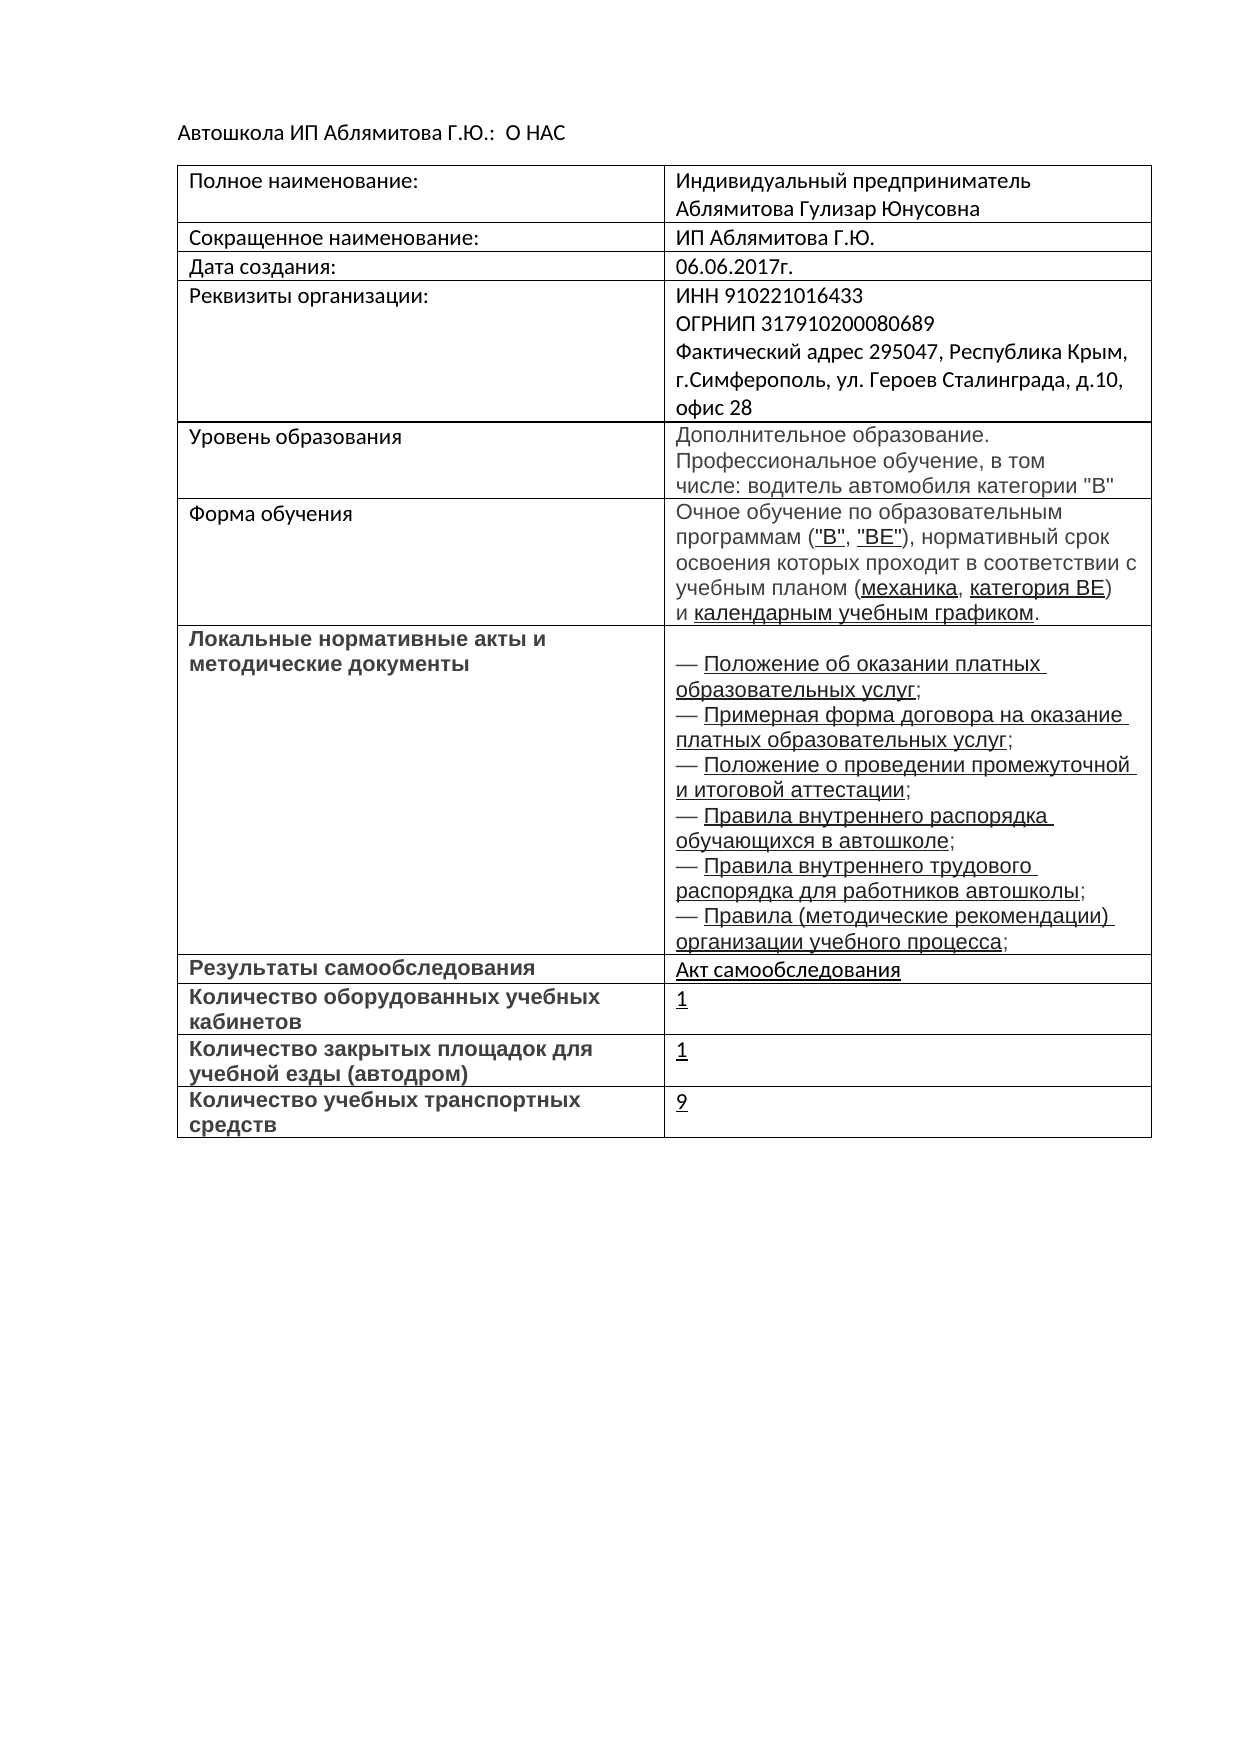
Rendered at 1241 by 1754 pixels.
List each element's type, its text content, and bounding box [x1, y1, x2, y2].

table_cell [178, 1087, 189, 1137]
table_cell Сокращенное наименование: [178, 223, 664, 251]
table_cell Акт самообследования [665, 955, 1151, 983]
table_cell 06.06.2017г. [665, 252, 1151, 280]
table_header Полное наименование: [178, 166, 664, 222]
table_cell 1 [665, 984, 1151, 1034]
table_cell Локальные нормативные акты и методические документы [178, 626, 664, 954]
table_cell Результаты самообследования [178, 955, 664, 983]
text Автошкола ИП Аблямитова Г.Ю.: О НАС [177, 118, 1152, 146]
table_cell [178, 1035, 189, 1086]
table_cell 9 [665, 1087, 1151, 1137]
table_cell Количество закрытых площадок для учебной езды (автодром) [468, 1035, 664, 1086]
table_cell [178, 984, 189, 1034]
table_header Индивидуальный предприниматель Аблямитова Гулизар Юнусовна [665, 166, 1151, 222]
table_cell Форма обучения [178, 499, 664, 625]
table_cell Дата создания: [178, 252, 664, 280]
table_cell Очное обучение по образовательным программам ("В", "ВE"), нормативный срок освоения которых проходит в соответствии с учебным планом (механика, категория ВЕ) и календарным учебным графиком. [665, 499, 1151, 625]
table_cell Количество оборудованных учебных кабинетов [302, 984, 664, 1034]
table_cell Реквизиты организации: [178, 281, 664, 421]
table_cell Дополнительное образование. Профессиональное обучение, в том числе: водитель автомобиля категории "В" [990, 423, 1151, 498]
table_cell — Положение об оказании платных образовательных услуг; — Примерная форма договора на оказание платных образовательных услуг; — Положение о проведении промежуточной и итоговой аттестации; — Правила внутреннего распорядка обучающихся в автошколе; — Правила внутреннего трудового распорядка для работников автошколы; — Правила (методические рекомендации) организации учебного процесса; [665, 626, 1151, 954]
table_cell Количество учебных транспортных средств [277, 1087, 664, 1137]
table_cell Уровень образования [178, 423, 664, 498]
table_cell ИП Аблямитова Г.Ю. [665, 223, 1151, 251]
table_cell ИНН 910221016433 ОГРНИП 317910200080689 Фактический адрес 295047, Республика Крым, г.Симферополь, ул. Героев Сталинграда, д.10, офис 28 [665, 281, 1151, 421]
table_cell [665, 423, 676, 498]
table_cell 1 [665, 1035, 1151, 1086]
